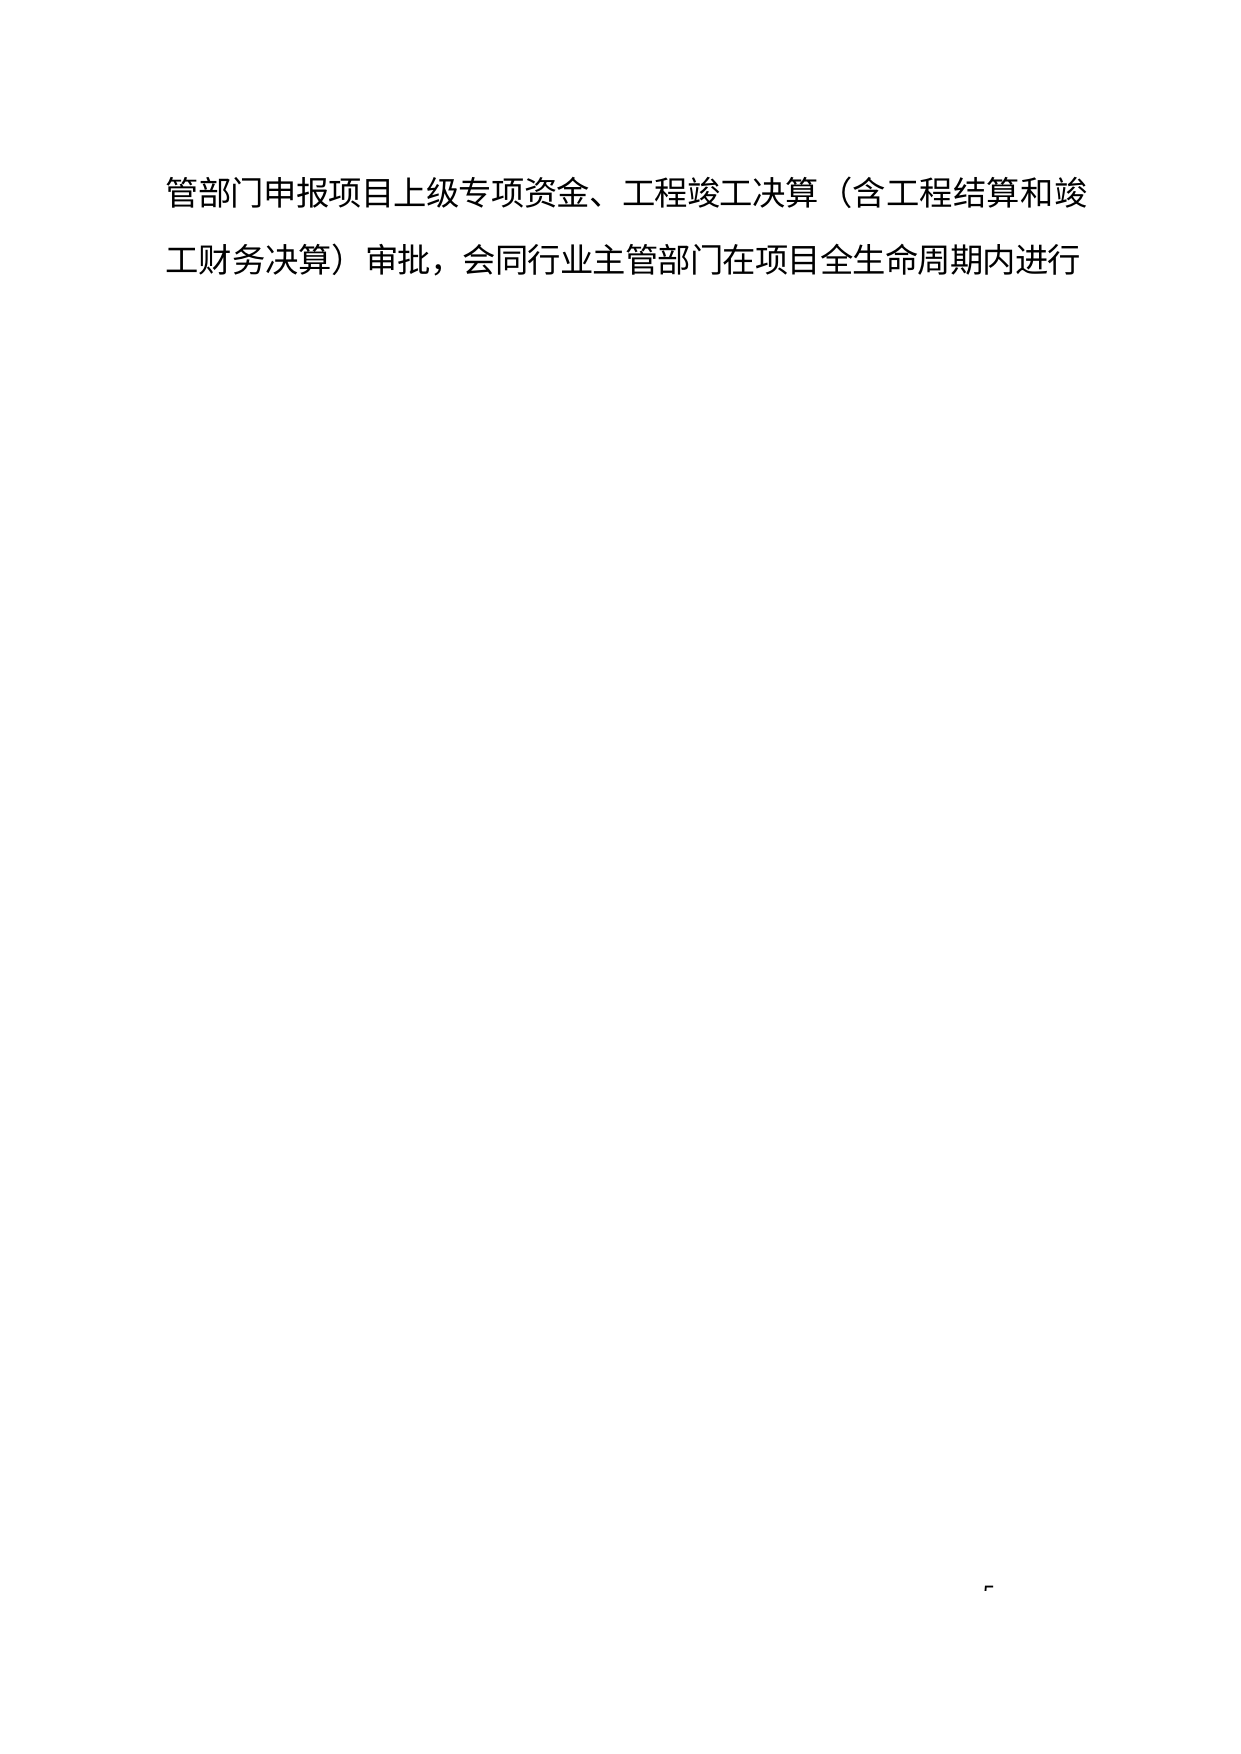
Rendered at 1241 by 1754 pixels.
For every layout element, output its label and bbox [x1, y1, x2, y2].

text [165, 167, 1087, 282]
